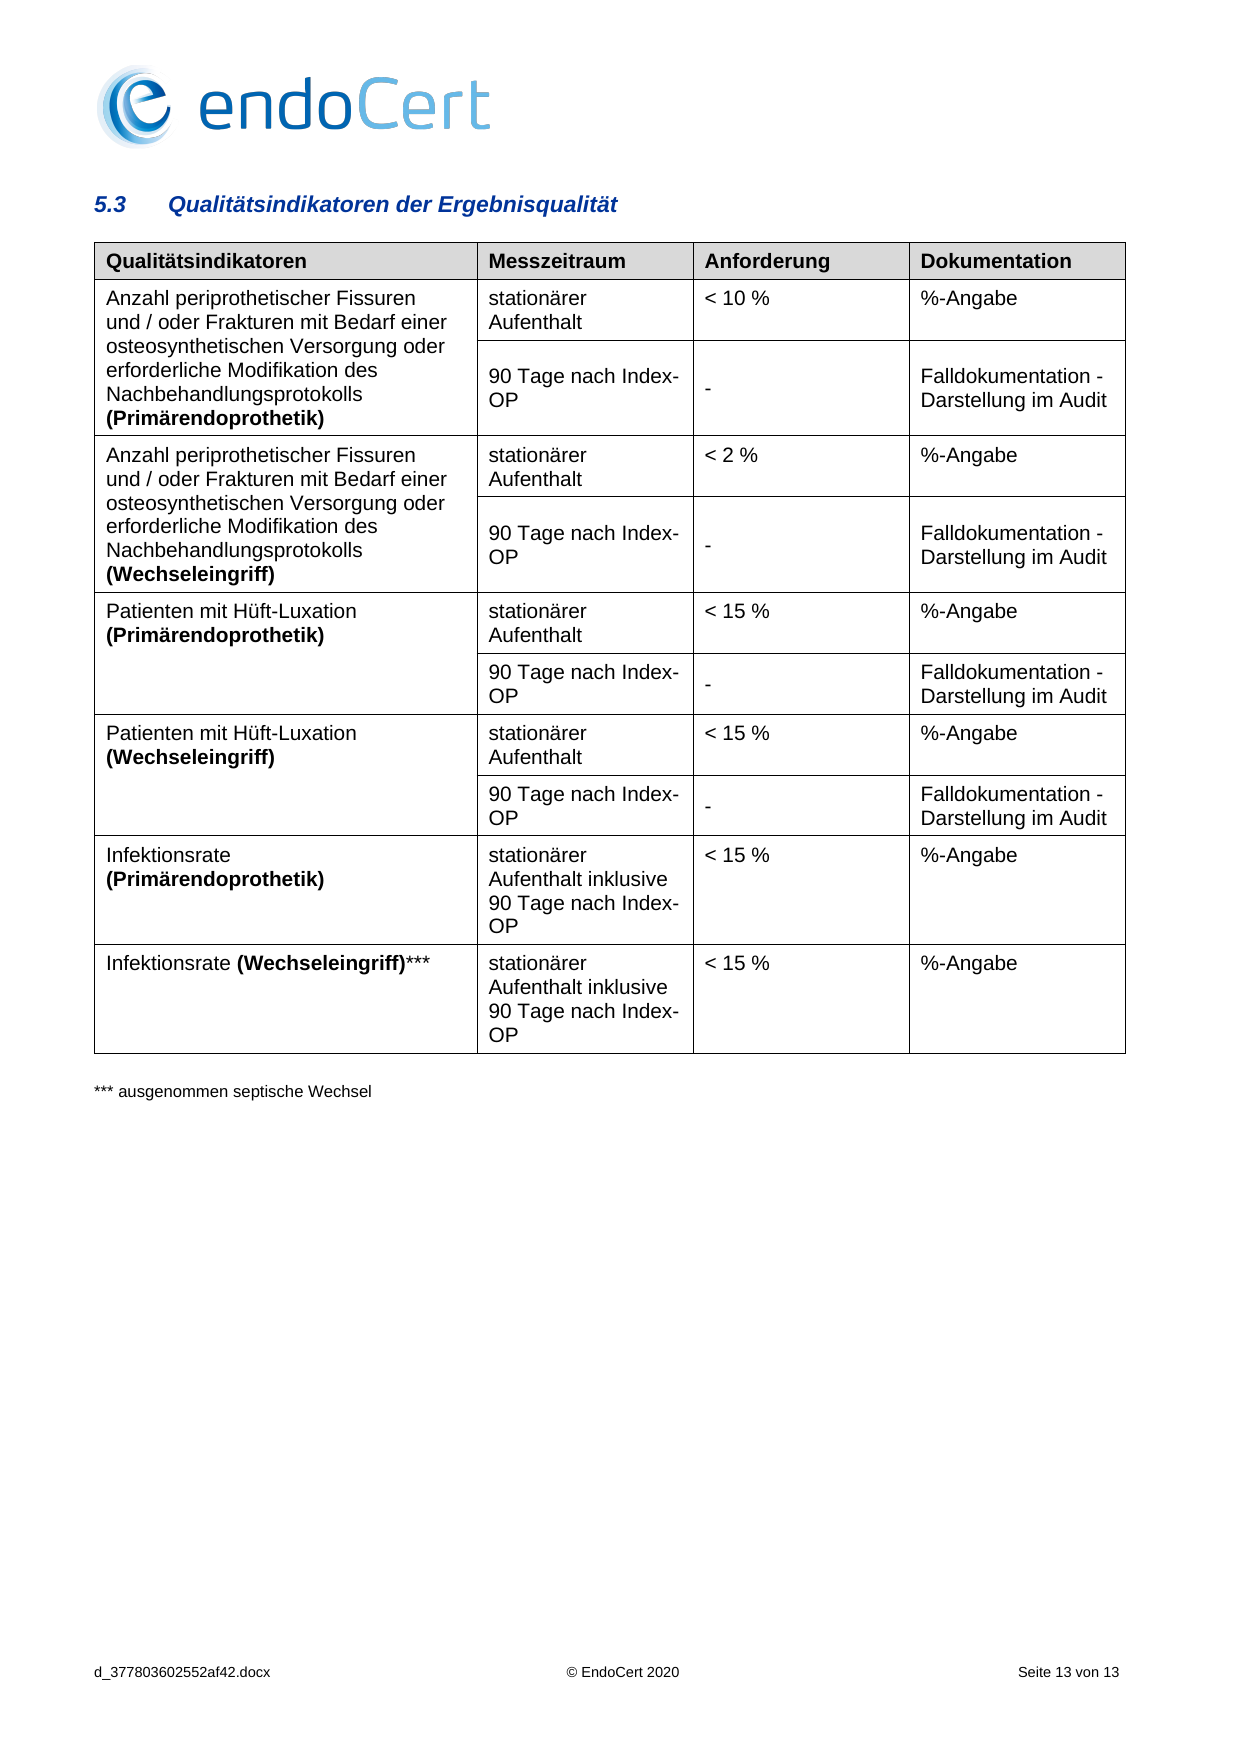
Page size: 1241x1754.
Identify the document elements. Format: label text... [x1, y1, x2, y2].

text *** ausgenommen septische Wechsel [94, 1081, 1125, 1101]
table_cell 90 Tage nach Index-OP [478, 341, 693, 435]
table_cell stationärer Aufenthalt [478, 436, 693, 496]
table_cell Infektionsrate (Primärendoprothetik) [95, 836, 477, 944]
table_cell stationärer Aufenthalt [478, 280, 693, 339]
table_cell - [694, 654, 909, 714]
table_cell stationärer Aufenthalt inklusive 90 Tage nach Index-OP [478, 836, 693, 944]
table_cell 90 Tage nach Index-OP [478, 654, 693, 714]
table_header Anforderung [694, 243, 909, 279]
table_cell stationärer Aufenthalt [478, 593, 693, 653]
table_cell %-Angabe [910, 715, 1125, 774]
table_cell < 15 % [694, 836, 909, 944]
table_cell %-Angabe [910, 836, 1125, 944]
table_cell %-Angabe [910, 280, 1125, 339]
table_cell Falldokumentation - Darstellung im Audit [910, 341, 1125, 435]
table_cell %-Angabe [910, 436, 1125, 496]
table_cell stationärer Aufenthalt [478, 715, 693, 774]
table_header Qualitätsindikatoren [95, 243, 477, 279]
table_cell 90 Tage nach Index-OP [478, 776, 693, 835]
table_header Dokumentation [910, 243, 1125, 279]
table_cell Anzahl periprothetischer Fissuren und / oder Frakturen mit Bedarf einer osteosynthetischen Versorgung oder erforderliche Modifikation des Nachbehandlungsprotokolls (Wechseleingriff) [95, 436, 477, 592]
table_cell Patienten mit Hüft-Luxation (Wechseleingriff) [95, 715, 477, 835]
table_cell < 2 % [694, 436, 909, 496]
table_cell Anzahl periprothetischer Fissuren und / oder Frakturen mit Bedarf einer osteosynthetischen Versorgung oder erforderliche Modifikation des Nachbehandlungsprotokolls (Primärendoprothetik) [95, 280, 477, 435]
table_cell Patienten mit Hüft-Luxation (Primärendoprothetik) [95, 593, 477, 714]
table_cell - [694, 776, 909, 835]
table_cell Falldokumentation - Darstellung im Audit [910, 497, 1125, 592]
table_cell - [694, 497, 909, 592]
table_cell Falldokumentation - Darstellung im Audit [910, 776, 1125, 835]
table_cell stationärer Aufenthalt inklusive 90 Tage nach Index-OP [478, 945, 693, 1053]
table_header Messzeitraum [478, 243, 693, 279]
subtitle 5.3 Qualitätsindikatoren der Ergebnisqualität [94, 191, 1125, 217]
picture [94, 65, 493, 149]
table_cell < 15 % [694, 945, 909, 1053]
table_cell < 15 % [694, 715, 909, 774]
table_cell < 10 % [694, 280, 909, 339]
table_cell Falldokumentation - Darstellung im Audit [910, 654, 1125, 714]
table_cell %-Angabe [910, 945, 1125, 1053]
table_cell Infektionsrate (Wechseleingriff)*** [95, 945, 477, 1053]
table_cell 90 Tage nach Index-OP [478, 497, 693, 592]
table_cell %-Angabe [910, 593, 1125, 653]
table_cell < 15 % [694, 593, 909, 653]
table_cell - [694, 341, 909, 435]
